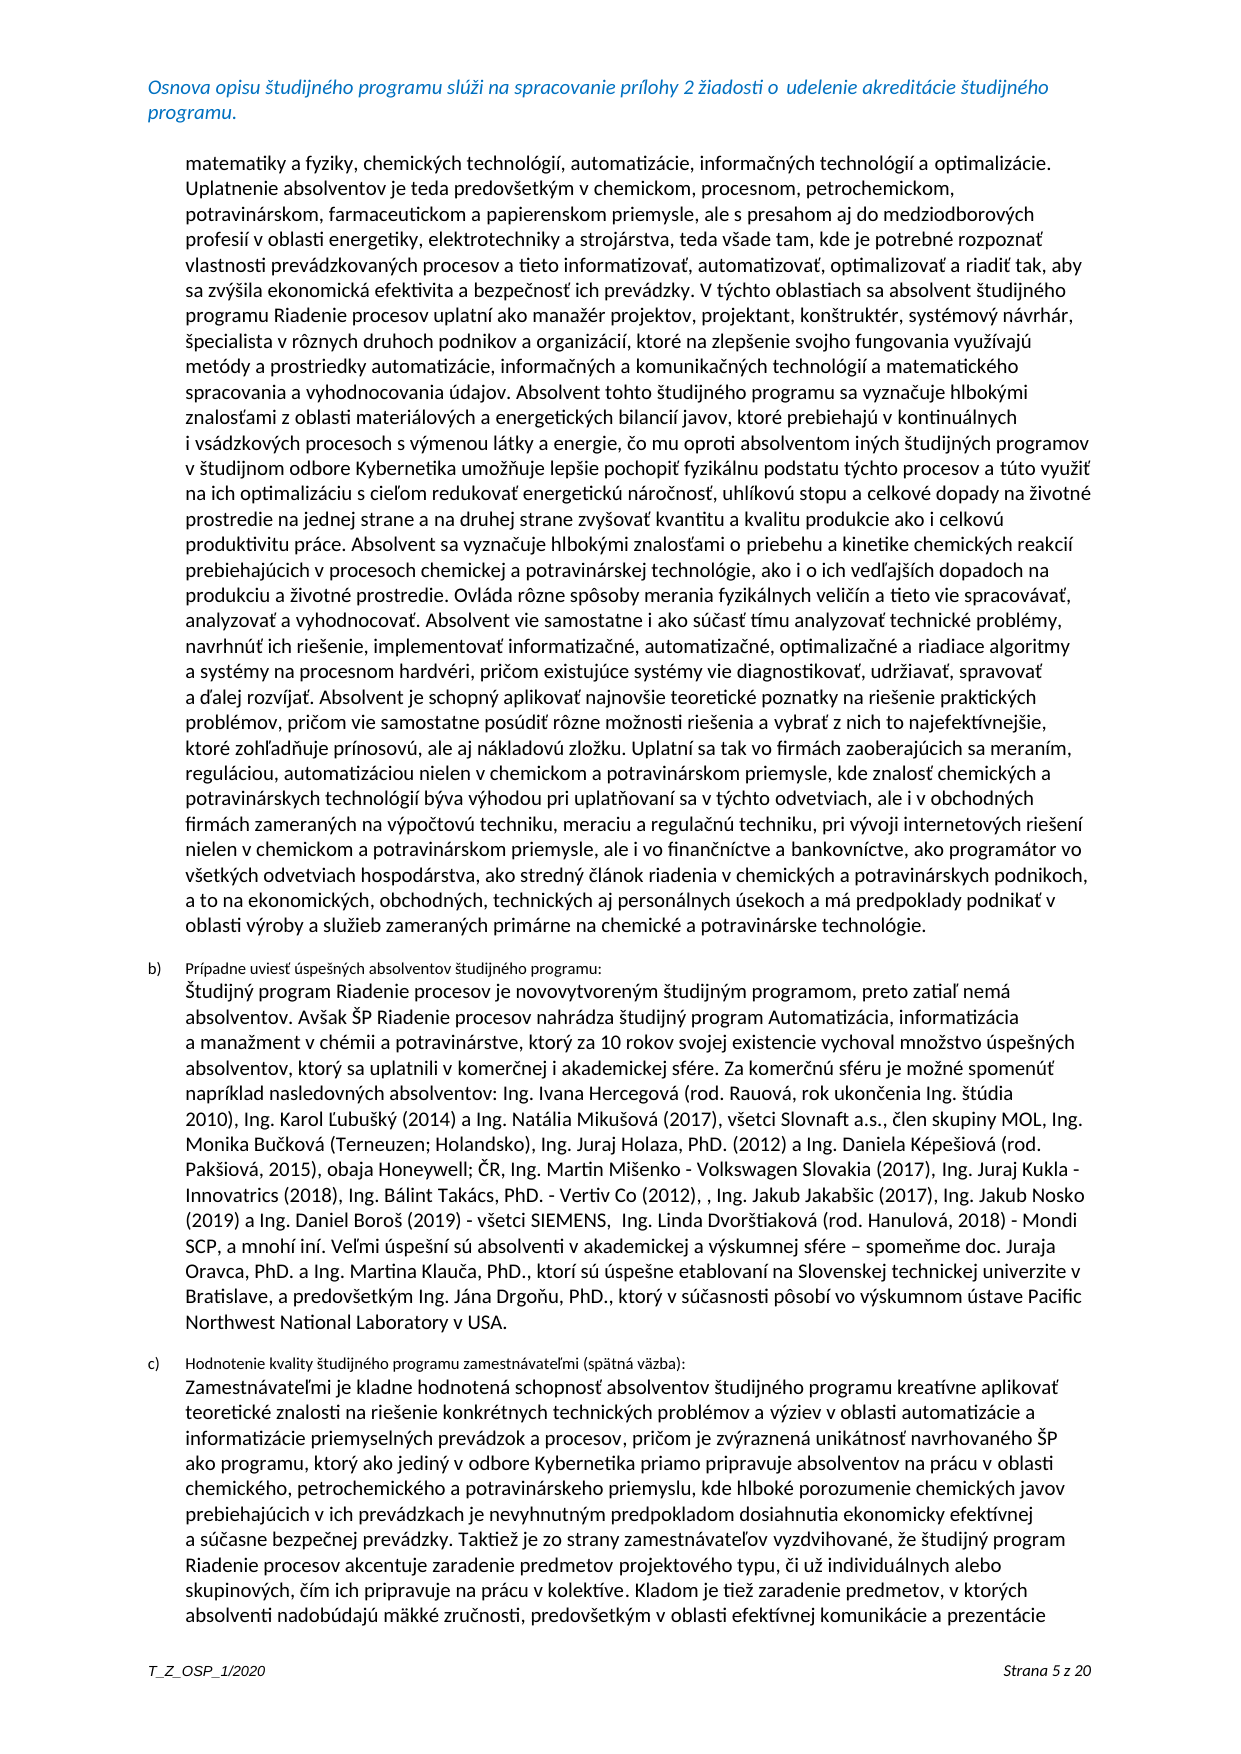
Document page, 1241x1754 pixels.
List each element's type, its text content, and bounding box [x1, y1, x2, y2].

text Študijný program Riadenie procesov je novovytvoreným študijným programom, preto zatiaľ nemá absolventov. Avšak ŠP Riadenie procesov nahrádza študijný program Automatizácia, informatizácia a manažment v chémii a potravinárstve, ktorý za 10 rokov svojej existencie vychoval množstvo úspešných absolventov, ktorý sa uplatnili v komerčnej i akademickej sfére. Za komerčnú sféru je možné spomenúť napríklad nasledovných absolventov: Ing. Ivana Hercegová (rod. Rauová, rok ukončenia Ing. štúdia 2010), Ing. Karol Ľubušký (2014) a Ing. Natália Mikušová (2017), všetci Slovnaft a.s., člen skupiny MOL, Ing. Monika Bučková (Terneuzen; Holandsko), Ing. Juraj Holaza, PhD. (2012) a Ing. Daniela Képešiová (rod. Pakšiová, 2015), obaja Honeywell; ČR, Ing. Martin Mišenko - Volkswagen Slovakia (2017), Ing. Juraj Kukla - Innovatrics (2018), Ing. Bálint Takács, PhD. - Vertiv Co (2012), , Ing. Jakub Jakabšic (2017), Ing. Jakub Nosko (2019) a Ing. Daniel Boroš (2019) - všetci SIEMENS, Ing. Linda Dvorštiaková (rod. Hanulová, 2018) - Mondi SCP, a mnohí iní. Veľmi úspešní sú absolventi v akademickej a výskumnej sfére – spomeňme doc. Juraja Oravca, PhD. a Ing. Martina Klauča, PhD., ktorí sú úspešne etablovaní na Slovenskej technickej univerzite v Bratislave, a predovšetkým Ing. Jána Drgoňu, PhD., ktorý v súčasnosti pôsobí vo výskumnom ústave Pacific Northwest National Laboratory v USA. [185, 979, 1092, 1334]
list Prípadne uviesť úspešných absolventov študijného programu: [148, 958, 1092, 979]
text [185, 150, 1092, 938]
list Hodnotenie kvality študijného programu zamestnávateľmi (spätná väzba): [148, 1354, 1092, 1374]
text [185, 1374, 1092, 1628]
